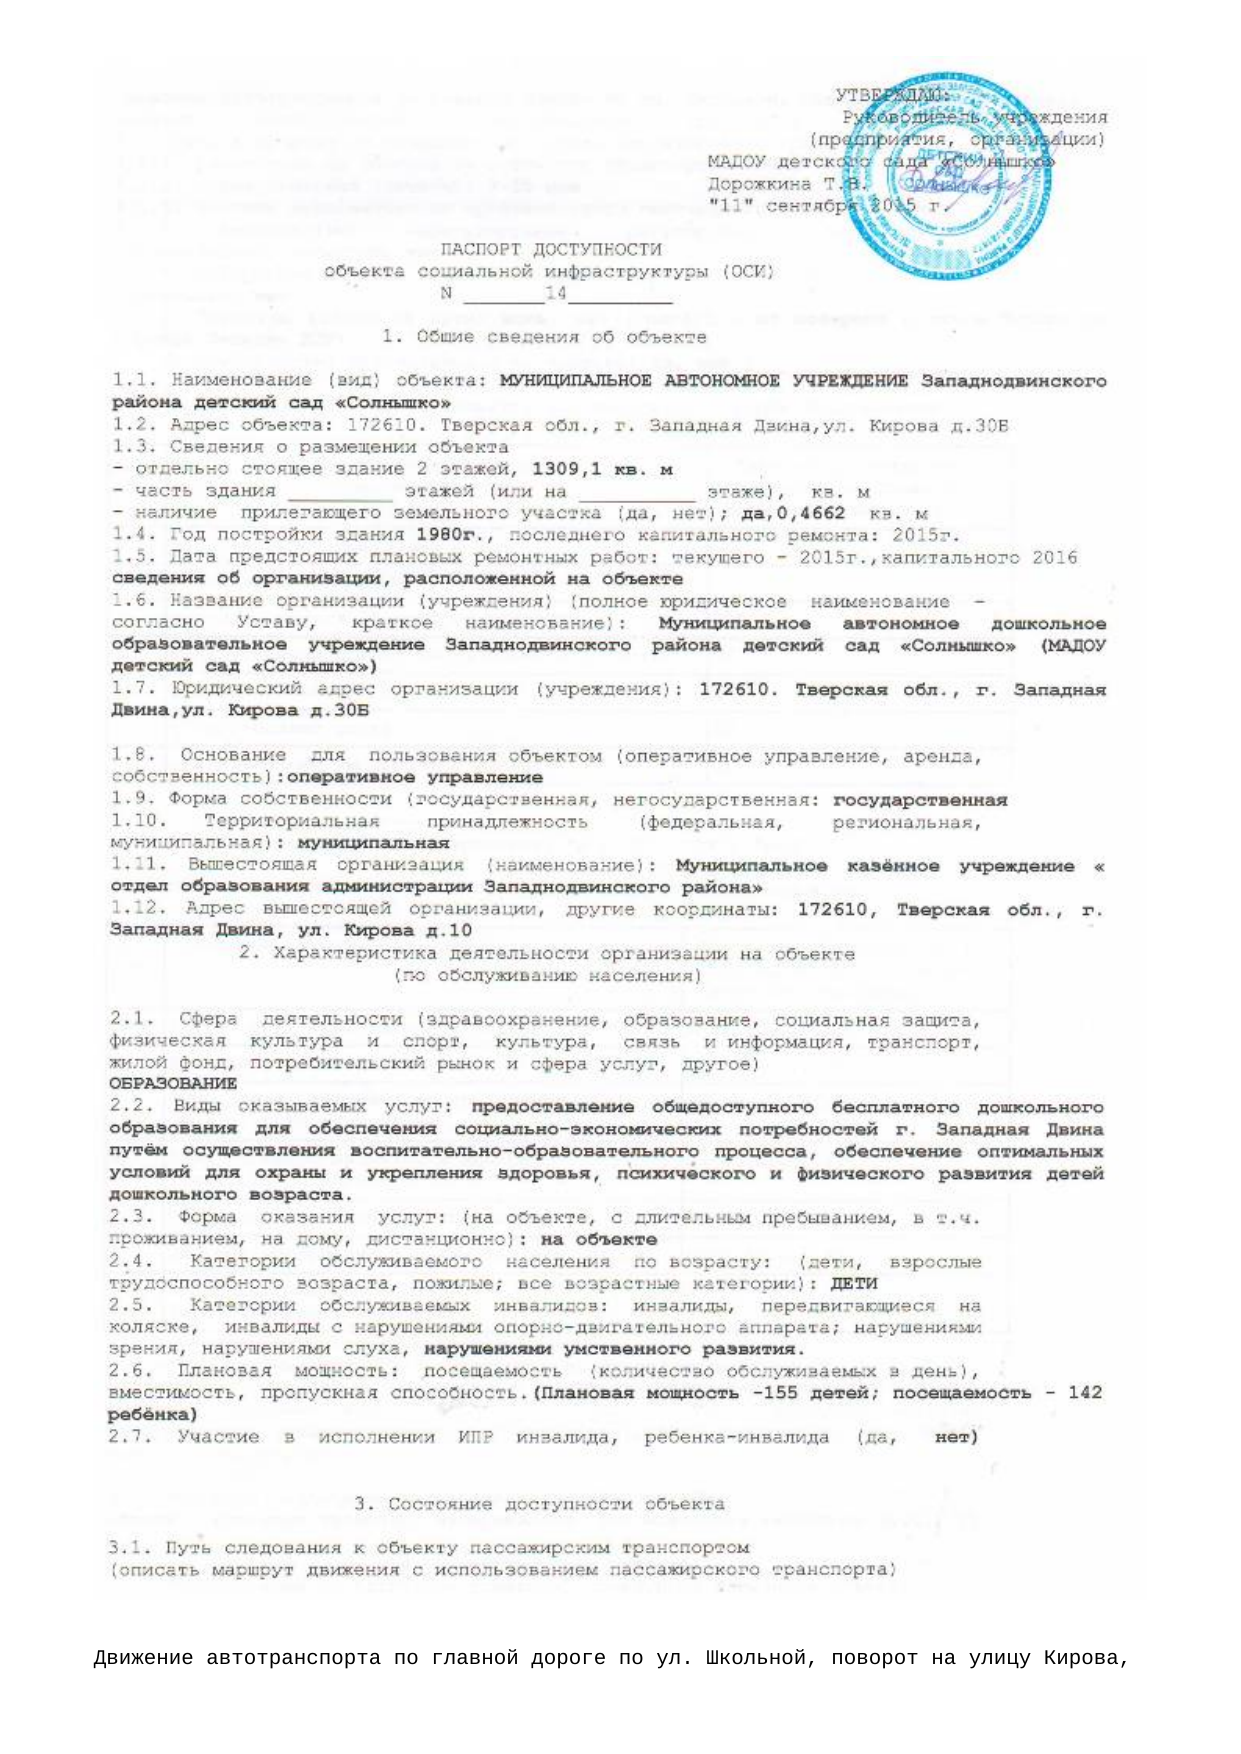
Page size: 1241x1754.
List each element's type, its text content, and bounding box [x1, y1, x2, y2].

picture [93, 56, 1147, 1600]
text Движение автотранспорта по главной дороге по ул. Школьной, поворот на улицу Кирова, [94, 1647, 1162, 1671]
